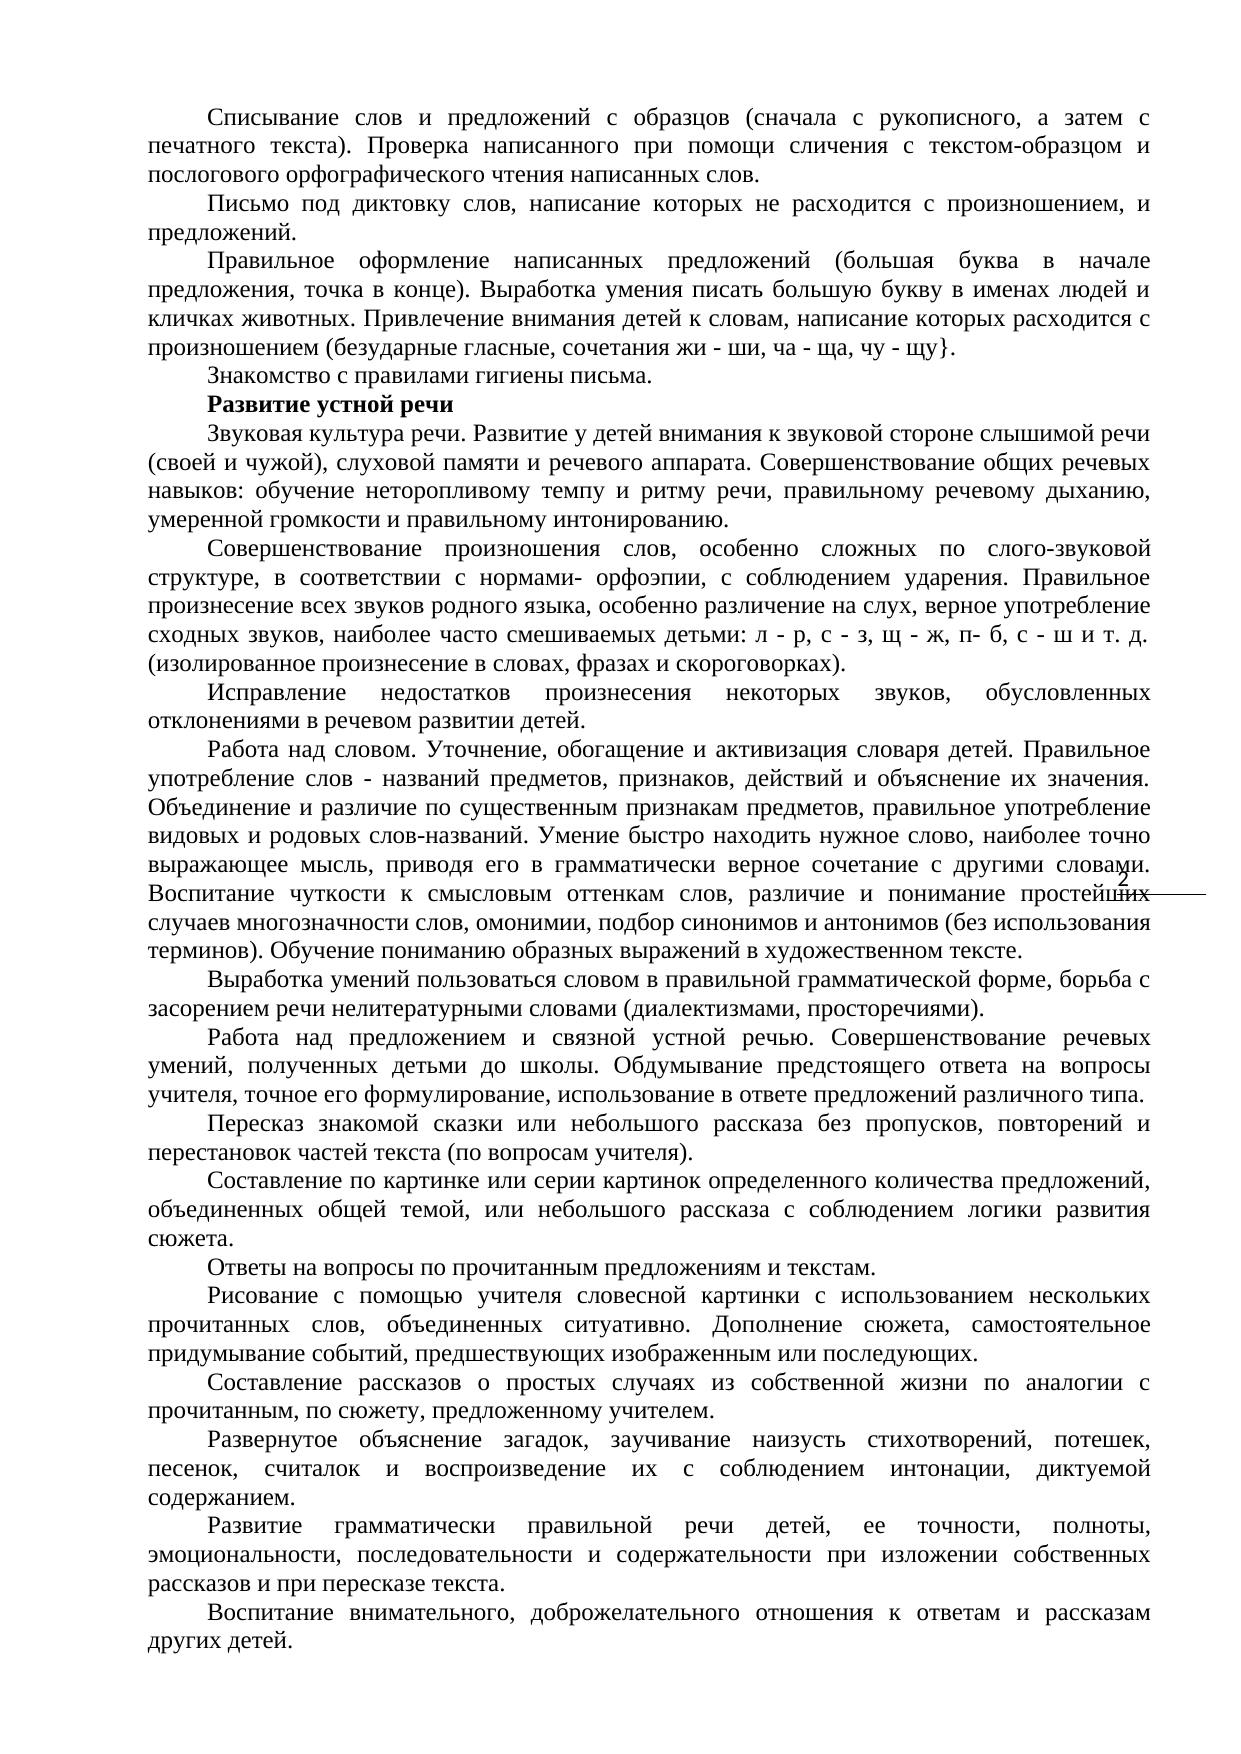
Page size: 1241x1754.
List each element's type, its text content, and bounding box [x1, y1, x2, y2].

text Знакомство с правилами гигиены письма. [148, 361, 1152, 389]
text Ответы на вопросы по прочитанным предложениям и текстам. [148, 1252, 1152, 1281]
text Выработка умений пользоваться словом в правильной грамматической форме, борьба с засорением речи нелитературными словами (диалектизмами, просторечиями). [148, 964, 1152, 1022]
text Письмо под диктовку слов, написание которых не расходится с произношением, и предложений. [148, 188, 1152, 246]
text Исправление недостатков произнесения некоторых звуков, обусловленных отклонениями в речевом развитии детей. [148, 677, 1152, 734]
text Развернутое объяснение загадок, заучивание наизусть стихотворений, потешек, песенок, считалок и воспроизведение их с соблюдением интонации, диктуемой содержанием. [148, 1424, 1152, 1511]
text Составление по картинке или серии картинок определенного количества предложений, объединенных общей темой, или небольшого рассказа с соблюдением логики развития сюжета. [148, 1166, 1152, 1252]
text Правильное оформление написанных предложений (большая буква в начале предложения, точка в конце). Выработка умения писать большую букву в именах людей и кличках животных. Привлечение внимания детей к словам, написание которых расходится с произношением (безударные гласные, сочетания жи - ши, ча - ща, чу - щу}. [148, 246, 1152, 361]
text Звуковая культура речи. Развитие у детей внимания к звуковой стороне слышимой речи (своей и чужой), слуховой памяти и речевого аппарата. Совершенствование общих речевых навыков: обучение неторопливому темпу и ритму речи, правильному речевому дыханию, умеренной громкости и правильному интонированию. [148, 418, 1152, 533]
text Списывание слов и предложений с образцов (сначала с рукописного, а затем с печатного текста). Проверка написанного при помощи сличения с текстом-образцом и послогового орфографического чтения написанных слов. [148, 102, 1152, 188]
text Рисование с помощью учителя словесной картинки с использованием нескольких прочитанных слов, объединенных ситуативно. Дополнение сюжета, самостоятельное придумывание событий, предшествующих изображенным или последующих. [148, 1281, 1152, 1367]
text Работа над словом. Уточнение, обогащение и активизация словаря детей. Правильное употребление слов - названий предметов, признаков, действий и объяснение их значения. Объединение и различие по существенным признакам предметов, правильное употребление видовых и родовых слов-названий. Умение быстро находить нужное слово, наиболее точно выражающее мысль, приводя его в грамматически верное сочетание с другими словами. Воспитание чуткости к смысловым оттенкам слов, различие и понимание простейших случаев многозначности слов, омонимии, подбор синонимов и антонимов (без использования терминов). Обучение пониманию образных выражений в художественном тексте. [148, 734, 1152, 964]
text Составление рассказов о простых случаях из собственной жизни по аналогии с прочитанным, по сюжету, предложенному учителем. [148, 1367, 1152, 1424]
text Развитие устной речи [148, 389, 1152, 418]
text Воспитание внимательного, доброжелательного отношения к ответам и рассказам других детей. [148, 1597, 1152, 1654]
text Совершенствование произношения слов, особенно сложных по слого-звуковой структуре, в соответствии с нормами- орфоэпии, с соблюдением ударения. Правильное произнесение всех звуков родного языка, особенно различение на слух, верное употребление сходных звуков, наиболее часто смешиваемых детьми: л - р, с - з, щ - ж, п- б, с - ш и т. д. (изолированное произнесение в словах, фразах и скороговорках). [148, 533, 1152, 677]
text Развитие грамматически правильной речи детей, ее точности, полноты, эмоциональности, последовательности и содержательности при изложении собственных рассказов и при пересказе текста. [148, 1511, 1152, 1597]
text Пересказ знакомой сказки или небольшого рассказа без пропусков, повторений и перестановок частей текста (по вопросам учителя). [148, 1108, 1152, 1166]
text Работа над предложением и связной устной речью. Совершенствование речевых умений, полученных детьми до школы. Обдумывание предстоящего ответа на вопросы учителя, точное его формулирование, использование в ответе предложений различного типа. [148, 1022, 1152, 1108]
